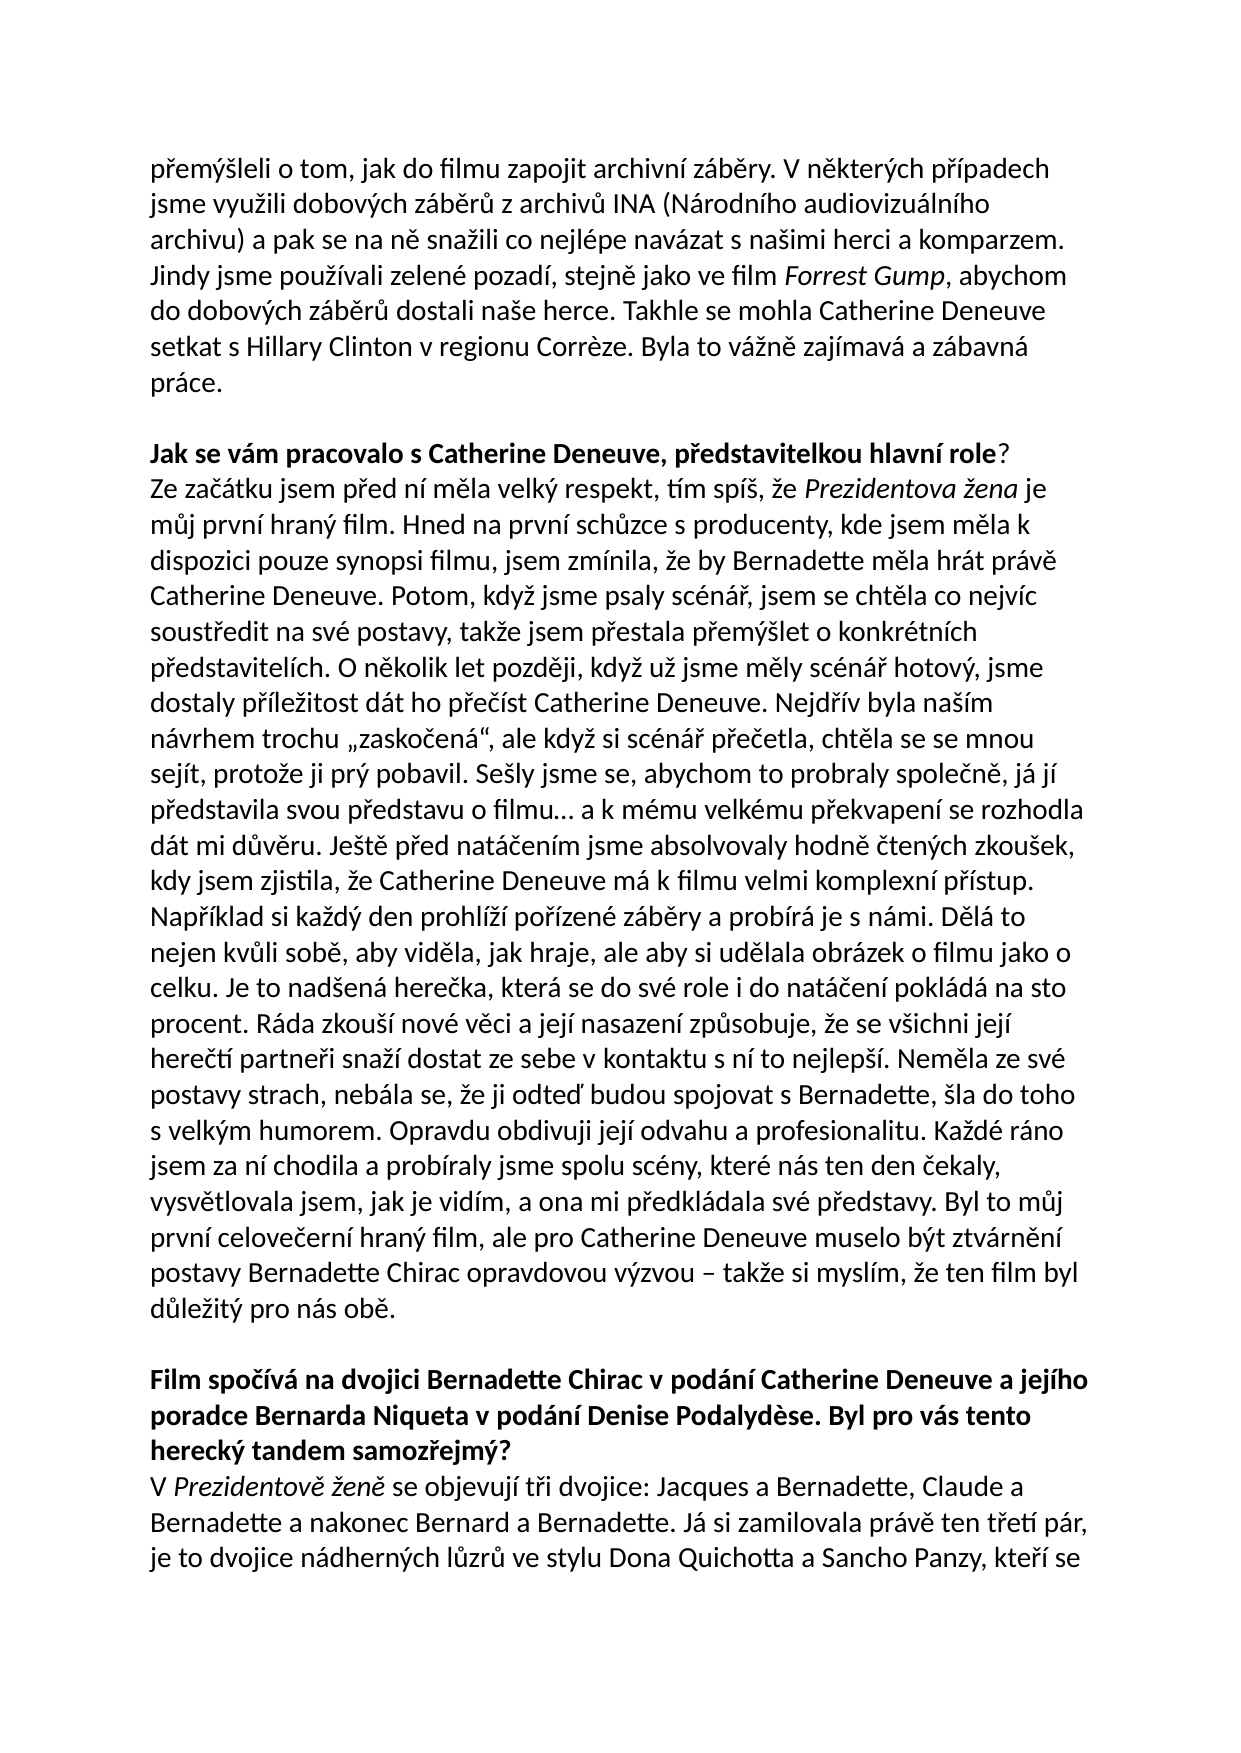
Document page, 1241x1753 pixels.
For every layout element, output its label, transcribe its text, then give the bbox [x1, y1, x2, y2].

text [150, 1468, 1090, 1575]
text Ze začátku jsem před ní měla velký respekt, tím spíš, že Prezidentova žena je můj první hraný film. Hned na první schůzce s producenty, kde jsem měla k dispozici pouze synopsi filmu, jsem zmínila, že by Bernadette měla hrát právě Catherine Deneuve. Potom, když jsme psaly scénář, jsem se chtěla co nejvíc soustředit na své postavy, takže jsem přestala přemýšlet o konkrétních představitelích. O několik let později, když už jsme měly scénář hotový, jsme dostaly příležitost dát ho přečíst Catherine Deneuve. Nejdřív byla naším návrhem trochu „zaskočená“, ale když si scénář přečetla, chtěla se se mnou sejít, protože ji prý pobavil. Sešly jsme se, abychom to probraly společně, já jí představila svou představu o filmu… a k mému velkému překvapení se rozhodla dát mi důvěru. Ještě před natáčením jsme absolvovaly hodně čtených zkoušek, kdy jsem zjistila, že Catherine Deneuve má k filmu velmi komplexní přístup. Například si každý den prohlíží pořízené záběry a probírá je s námi. Dělá to nejen kvůli sobě, aby viděla, jak hraje, ale aby si udělala obrázek o filmu jako o celku. Je to nadšená herečka, která se do své role i do natáčení pokládá na sto procent. Ráda zkouší nové věci a její nasazení způsobuje, že se všichni její herečtí partneři snaží dostat ze sebe v kontaktu s ní to nejlepší. Neměla ze své postavy strach, nebála se, že ji odteď budou spojovat s Bernadette, šla do toho s velkým humorem. Opravdu obdivuji její odvahu a profesionalitu. Každé ráno jsem za ní chodila a probíraly jsme spolu scény, které nás ten den čekaly, vysvětlovala jsem, jak je vidím, a ona mi předkládala své představy. Byl to můj první celovečerní hraný film, ale pro Catherine Deneuve muselo být ztvárnění postavy Bernadette Chirac opravdovou výzvou – takže si myslím, že ten film byl důležitý pro nás obě. [150, 471, 1090, 1326]
text Jak se vám pracovalo s Catherine Deneuve, představitelkou hlavní role? [150, 435, 1090, 471]
text Film spočívá na dvojici Bernadette Chirac v podání Catherine Deneuve a jejího poradce Bernarda Niqueta v podání Denise Podalydèse. Byl pro vás tento herecký tandem samozřejmý? [150, 1361, 1090, 1468]
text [150, 150, 1090, 399]
